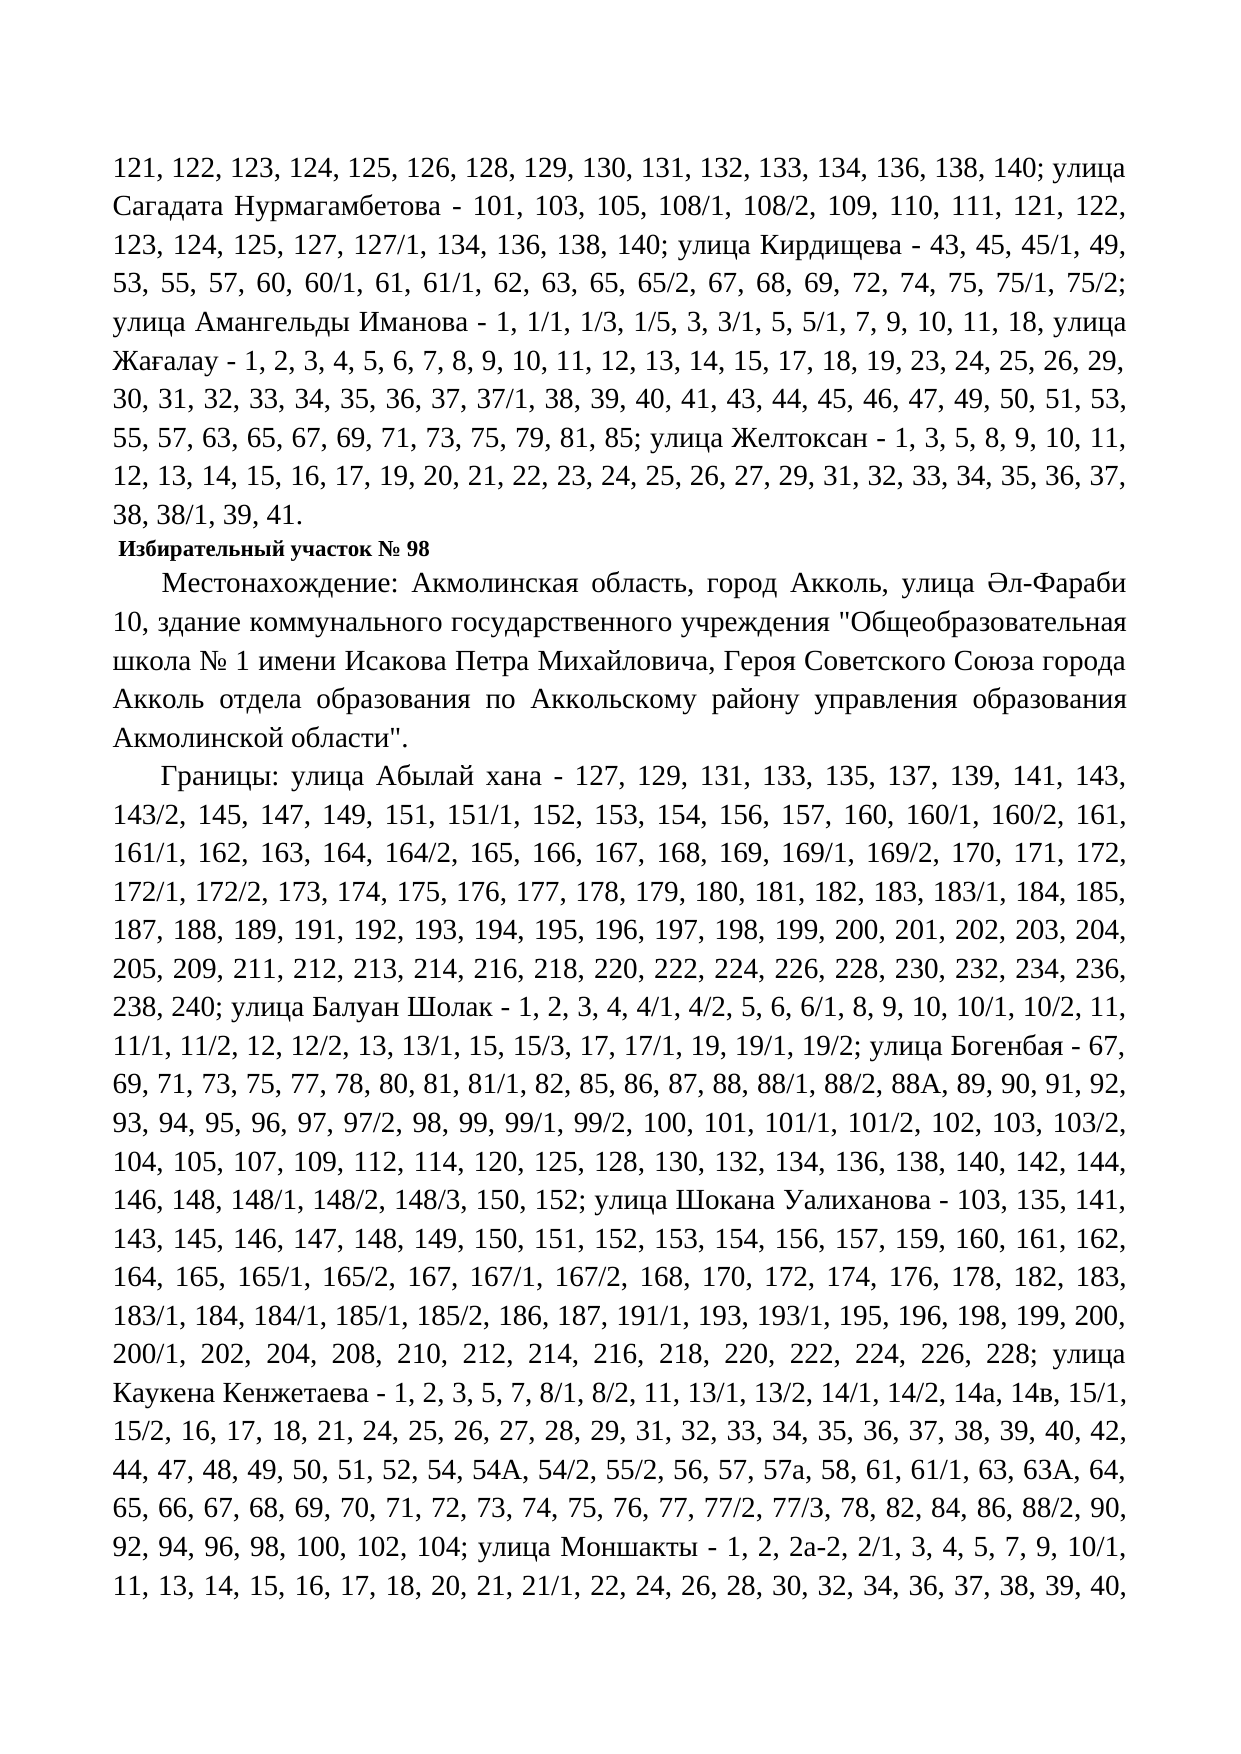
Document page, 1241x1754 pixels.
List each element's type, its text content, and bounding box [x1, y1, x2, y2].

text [112, 150, 1128, 530]
text Местонахождение: Акмолинская область, город Акколь, улица Әл-Фараби 10, здание коммунального государственного учреждения "Общеобразовательная школа № 1 имени Исакова Петра Михайловича, Героя Советского Союза города Акколь отдела образования по Аккольскому району управления образования Акмолинской области". [112, 566, 1128, 753]
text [112, 758, 1128, 1601]
text Избирательный участок № 98 [112, 535, 1128, 562]
